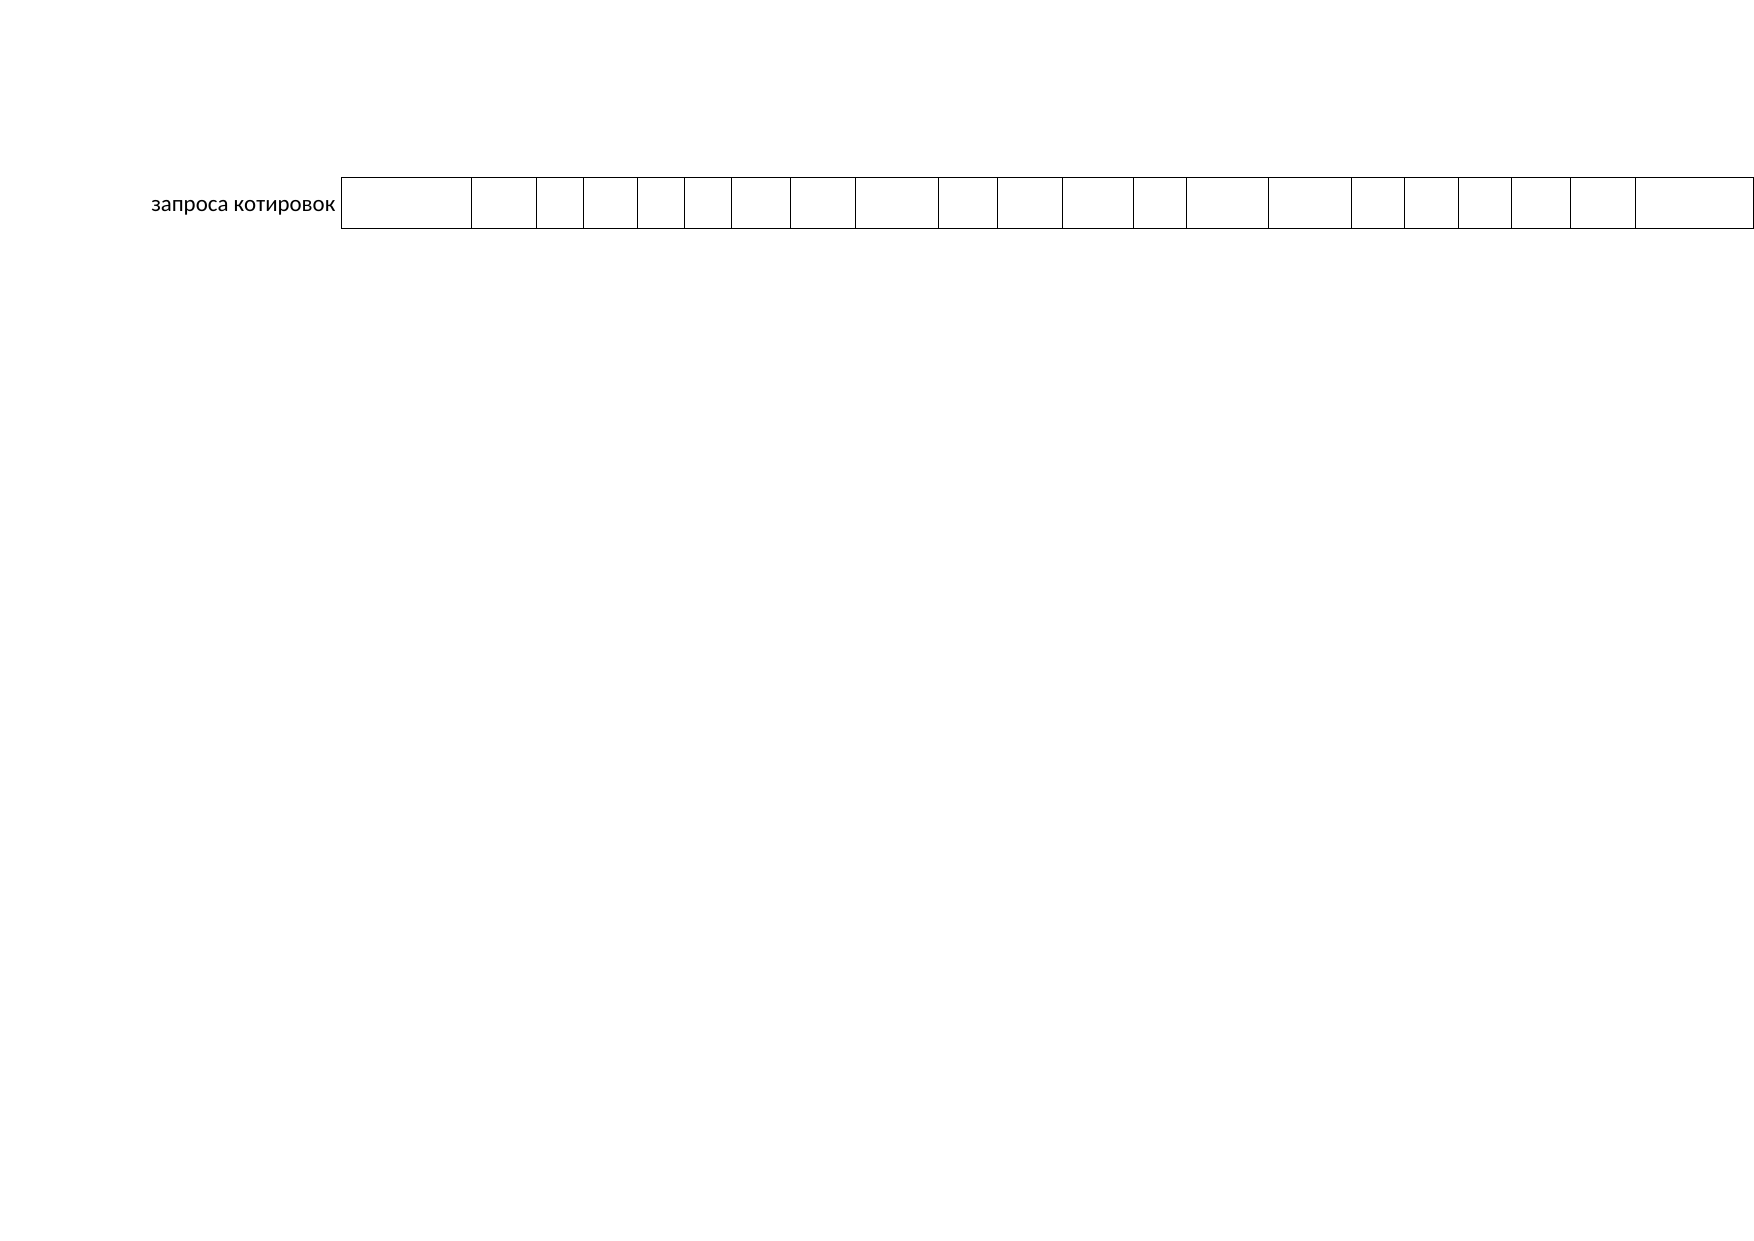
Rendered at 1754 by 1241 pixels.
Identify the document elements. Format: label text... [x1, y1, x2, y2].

table_cell X [1187, 178, 1268, 227]
table_cell X [1352, 178, 1404, 227]
table_cell X [1134, 178, 1186, 227]
table_cell X [1571, 178, 1635, 227]
table_cell X [638, 178, 684, 227]
table_cell X [998, 178, 1062, 227]
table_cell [118, 177, 341, 227]
table_cell X [939, 178, 997, 227]
table_cell X [1512, 178, 1570, 227]
table_cell X [791, 178, 855, 227]
table_cell X [1636, 178, 1753, 227]
table_cell [342, 178, 471, 227]
table_cell X [1269, 178, 1351, 227]
table_cell X [584, 178, 637, 227]
table_cell X [732, 178, 790, 227]
table_cell X [1063, 178, 1133, 227]
table_cell [537, 178, 583, 227]
table_cell X [1459, 178, 1511, 227]
table_cell X [685, 178, 731, 227]
table_cell X [472, 178, 536, 227]
table_cell X [1405, 178, 1458, 227]
table_cell X [856, 178, 938, 227]
